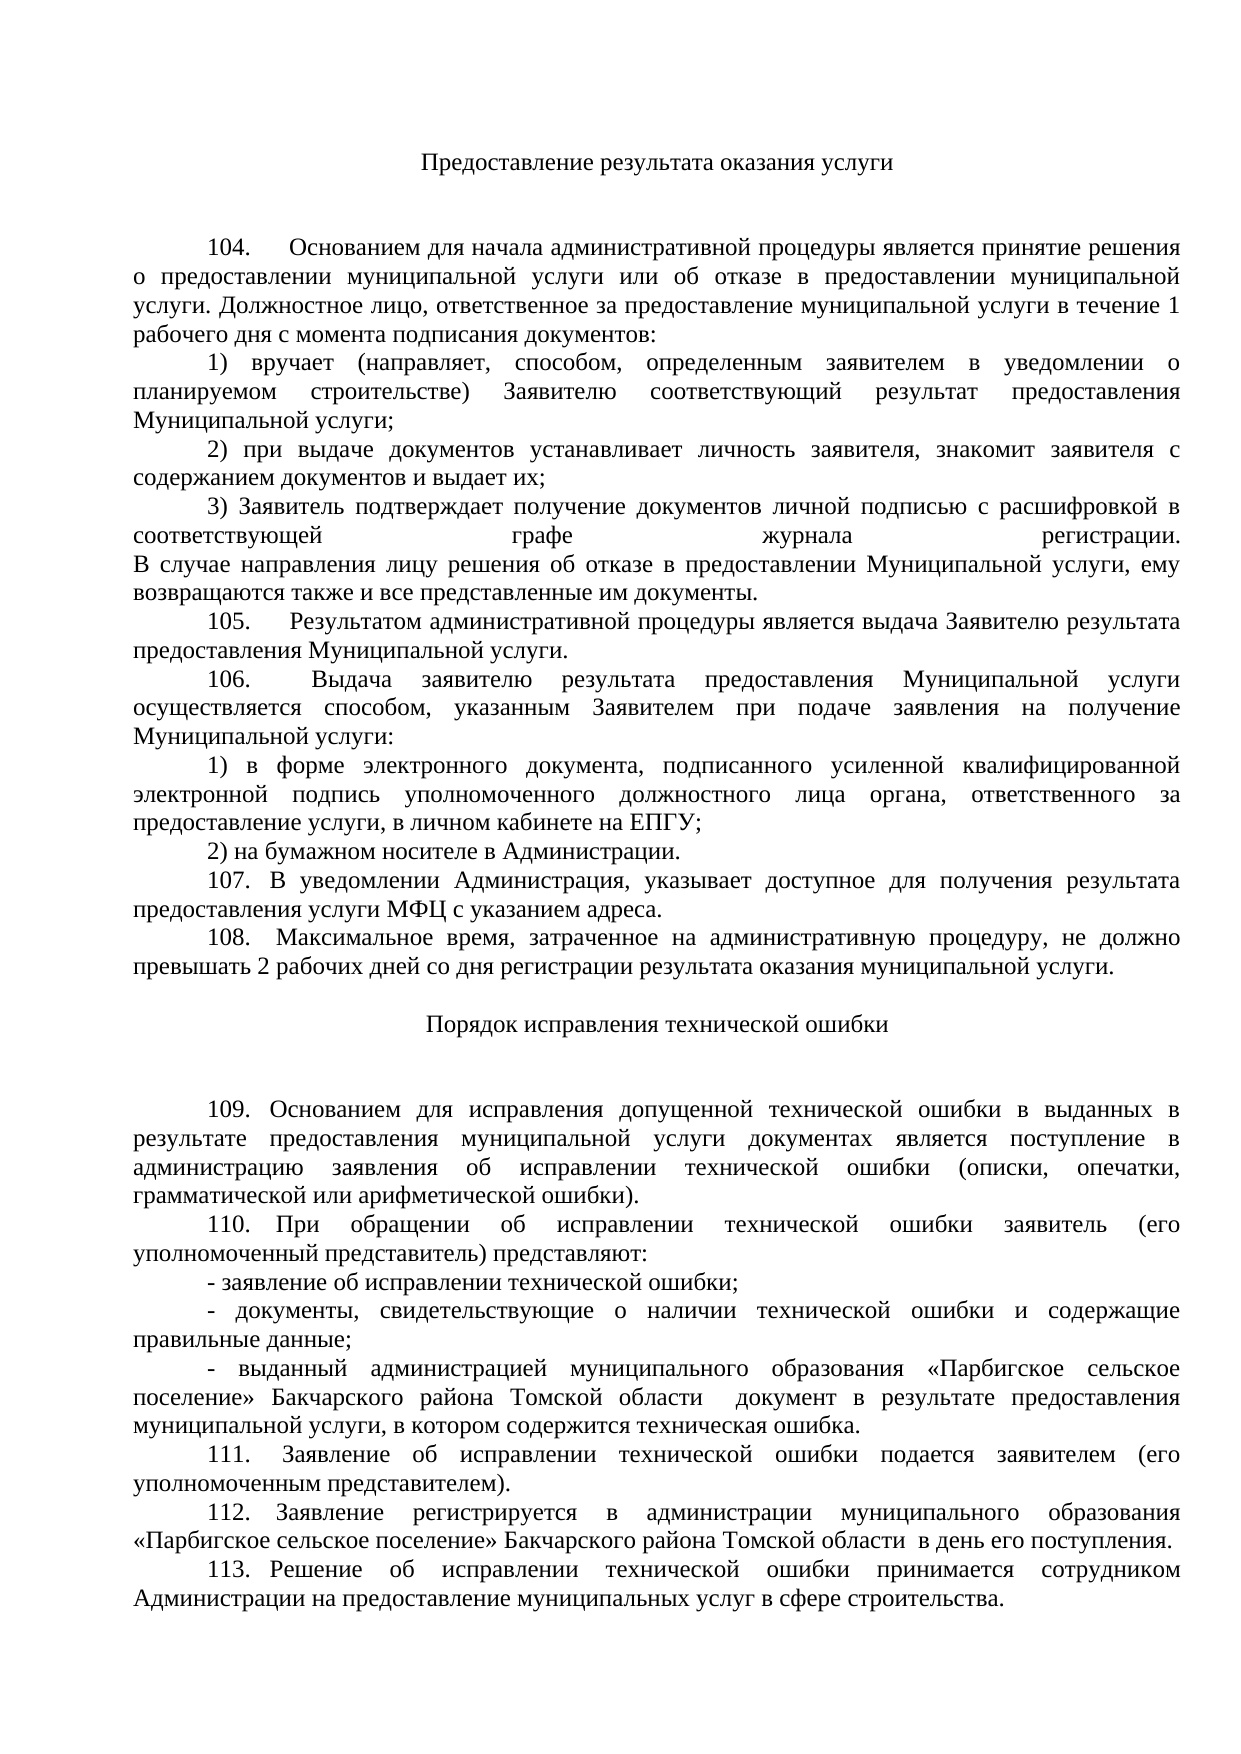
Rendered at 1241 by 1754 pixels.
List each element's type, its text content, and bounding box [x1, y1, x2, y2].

text 112. Заявление регистрируется в администрации муниципального образования «Парбигское сельское поселение» Бакчарского района Томской области в день его поступления. [133, 1497, 1181, 1554]
text 111. Заявление об исправлении технической ошибки подается заявителем (его уполномоченным представителем). [133, 1439, 1181, 1497]
text - заявление об исправлении технической ошибки; [133, 1267, 1181, 1295]
text 1) в форме электронного документа, подписанного усиленной квалифицированной электронной подпись уполномоченного должностного лица органа, ответственного за предоставление услуги, в личном кабинете на ЕПГУ; [133, 750, 1181, 836]
text 106. Выдача заявителю результата предоставления Муниципальной услуги осуществляется способом, указанным Заявителем при подаче заявления на получение Муниципальной услуги: [133, 664, 1181, 750]
text 3) Заявитель подтверждает получение документов личной подписью с расшифровкой в соответствующей графе журнала регистрации. В случае направления лицу решения об отказе в предоставлении Муниципальной услуги, ему возвращаются также и все представленные им документы. [133, 491, 1181, 606]
text Порядок исправления технической ошибки [133, 980, 1181, 1037]
text 1) вручает (направляет, способом, определенным заявителем в уведомлении о планируемом строительстве) Заявителю соответствующий результат предоставления Муниципальной услуги; [133, 347, 1181, 434]
text 108. Максимальное время, затраченное на административную процедуру, не должно превышать 2 рабочих дней со дня регистрации результата оказания муниципальной услуги. [133, 922, 1181, 980]
text 104. Основанием для начала административной процедуры является принятие решения о предоставлении муниципальной услуги или об отказе в предоставлении муниципальной услуги. Должностное лицо, ответственное за предоставление муниципальной услуги в течение 1 рабочего дня с момента подписания документов: [133, 232, 1181, 347]
text Предоставление результата оказания услуги [133, 118, 1181, 176]
text 107. В уведомлении Администрация, указывает доступное для получения результата предоставления услуги МФЦ с указанием адреса. [133, 865, 1181, 922]
text 105. Результатом административной процедуры является выдача Заявителю результата предоставления Муниципальной услуги. [133, 606, 1181, 664]
text 113. Решение об исправлении технической ошибки принимается сотрудником Администрации на предоставление муниципальных услуг в сфере строительства. [133, 1554, 1181, 1612]
text - выданный администрацией муниципального образования «Парбигское сельское поселение» Бакчарского района Томской области документ в результате предоставления муниципальной услуги, в котором содержится техническая ошибка. [133, 1353, 1181, 1439]
text - документы, свидетельствующие о наличии технической ошибки и содержащие правильные данные; [133, 1295, 1181, 1353]
text 109. Основанием для исправления допущенной технической ошибки в выданных в результате предоставления муниципальной услуги документах является поступление в администрацию заявления об исправлении технической ошибки (описки, опечатки, грамматической или арифметической ошибки). [133, 1094, 1181, 1209]
text 110. При обращении об исправлении технической ошибки заявитель (его уполномоченный представитель) представляют: [133, 1209, 1181, 1267]
text 2) при выдаче документов устанавливает личность заявителя, знакомит заявителя с содержанием документов и выдает их; [133, 434, 1181, 491]
text 2) на бумажном носителе в Администрации. [133, 836, 1181, 865]
